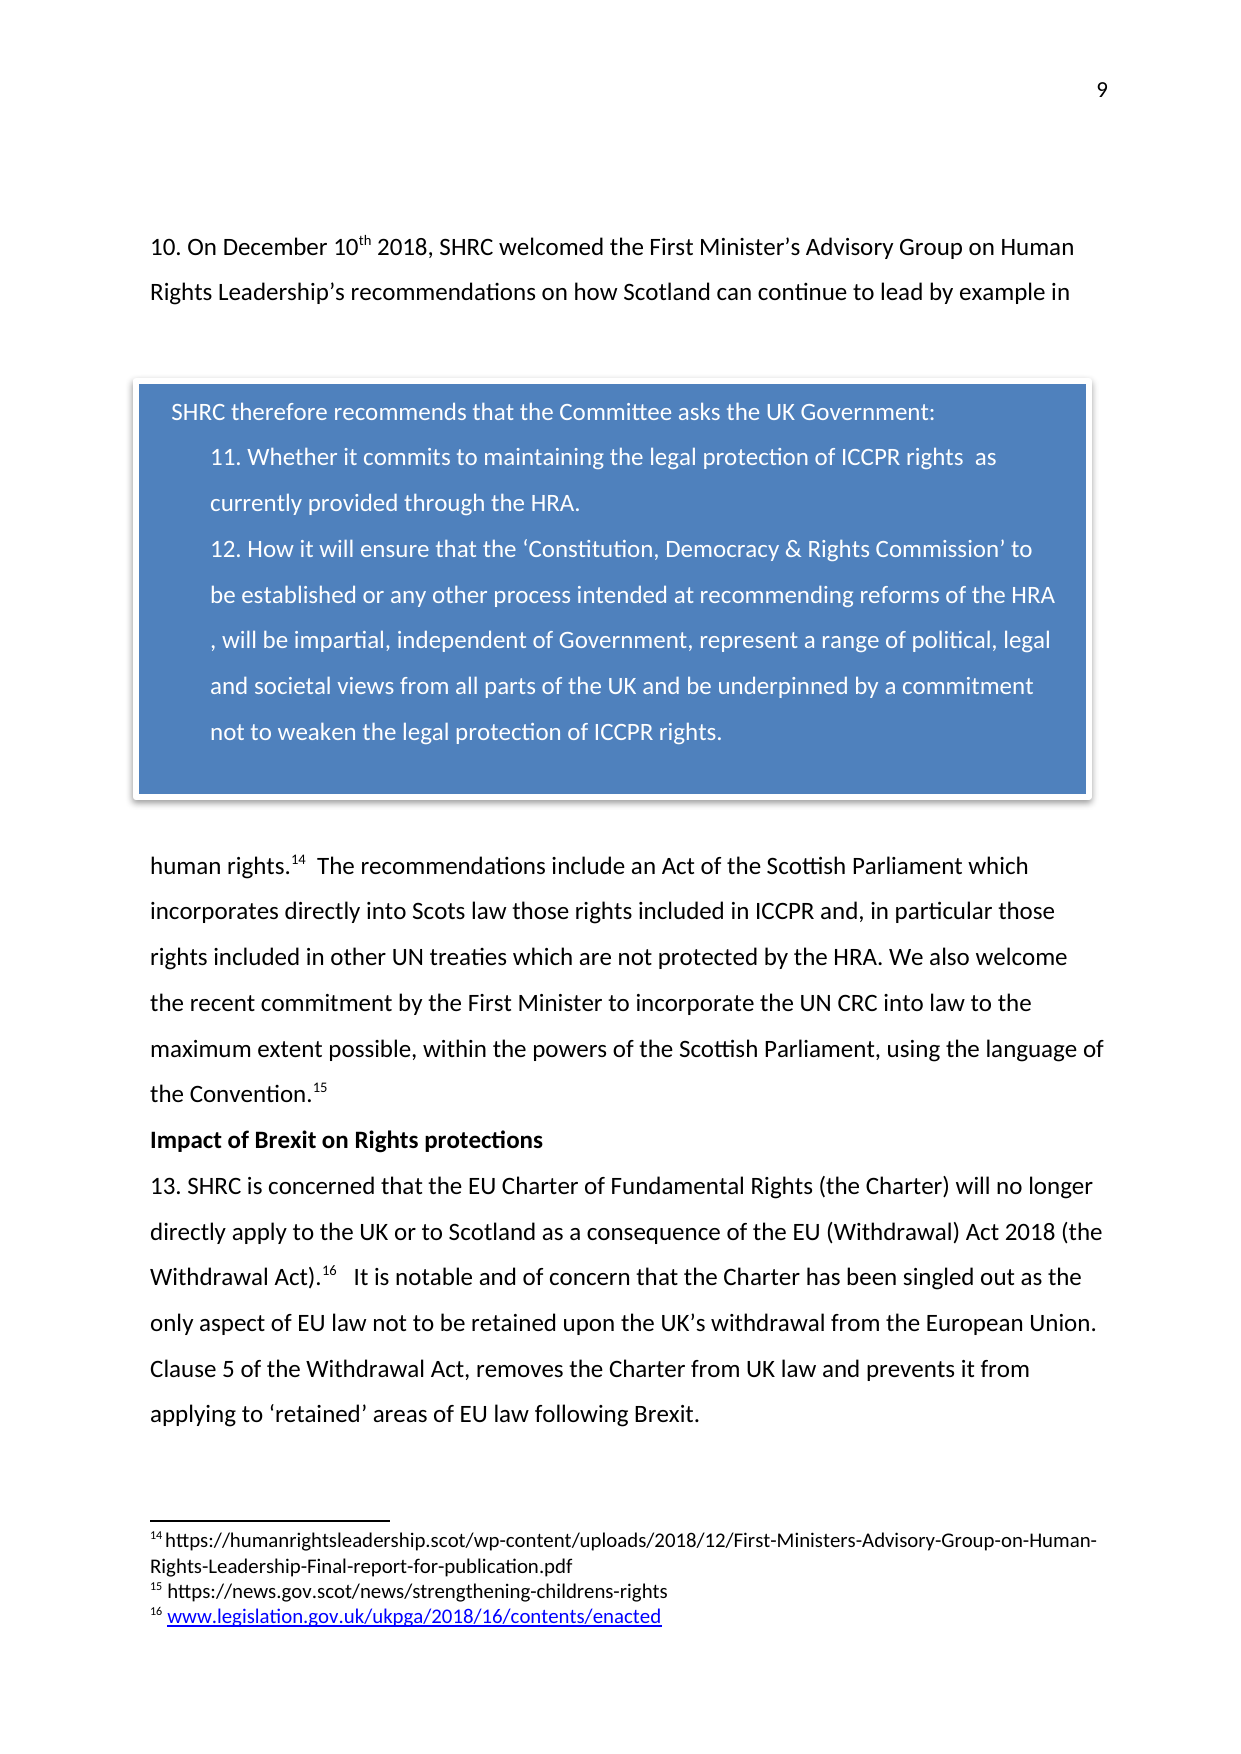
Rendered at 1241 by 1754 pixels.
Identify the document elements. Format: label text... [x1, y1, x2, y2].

text 10. On December 10th 2018, SHRC welcomed the First Minister’s Advisory Group on Human Rights Leadership’s recommendations on how Scotland can continue to lead by example in human rights. The recommendations include an Act of the Scottish Parliament which incorporates directly into Scots law those rights included in ICCPR and, in particular those rights included in other UN treaties which are not protected by the HRA. We also welcome the recent commitment by the First Minister to incorporate the UN CRC into law to the maximum extent possible, within the powers of the Scottish Parliament, using the language of the Convention. [150, 231, 1107, 1109]
text 13. SHRC is concerned that the EU Charter of Fundamental Rights (the Charter) will no longer directly apply to the UK or to Scotland as a consequence of the EU (Withdrawal) Act 2018 (the Withdrawal Act). It is notable and of concern that the Charter has been singled out as the only aspect of EU law not to be retained upon the UK’s withdrawal from the European Union. Clause 5 of the Withdrawal Act, removes the Charter from UK law and prevents it from applying to ‘retained’ areas of EU law following Brexit. [150, 1170, 1107, 1429]
text Impact of Brexit on Rights protections [150, 1124, 1107, 1155]
